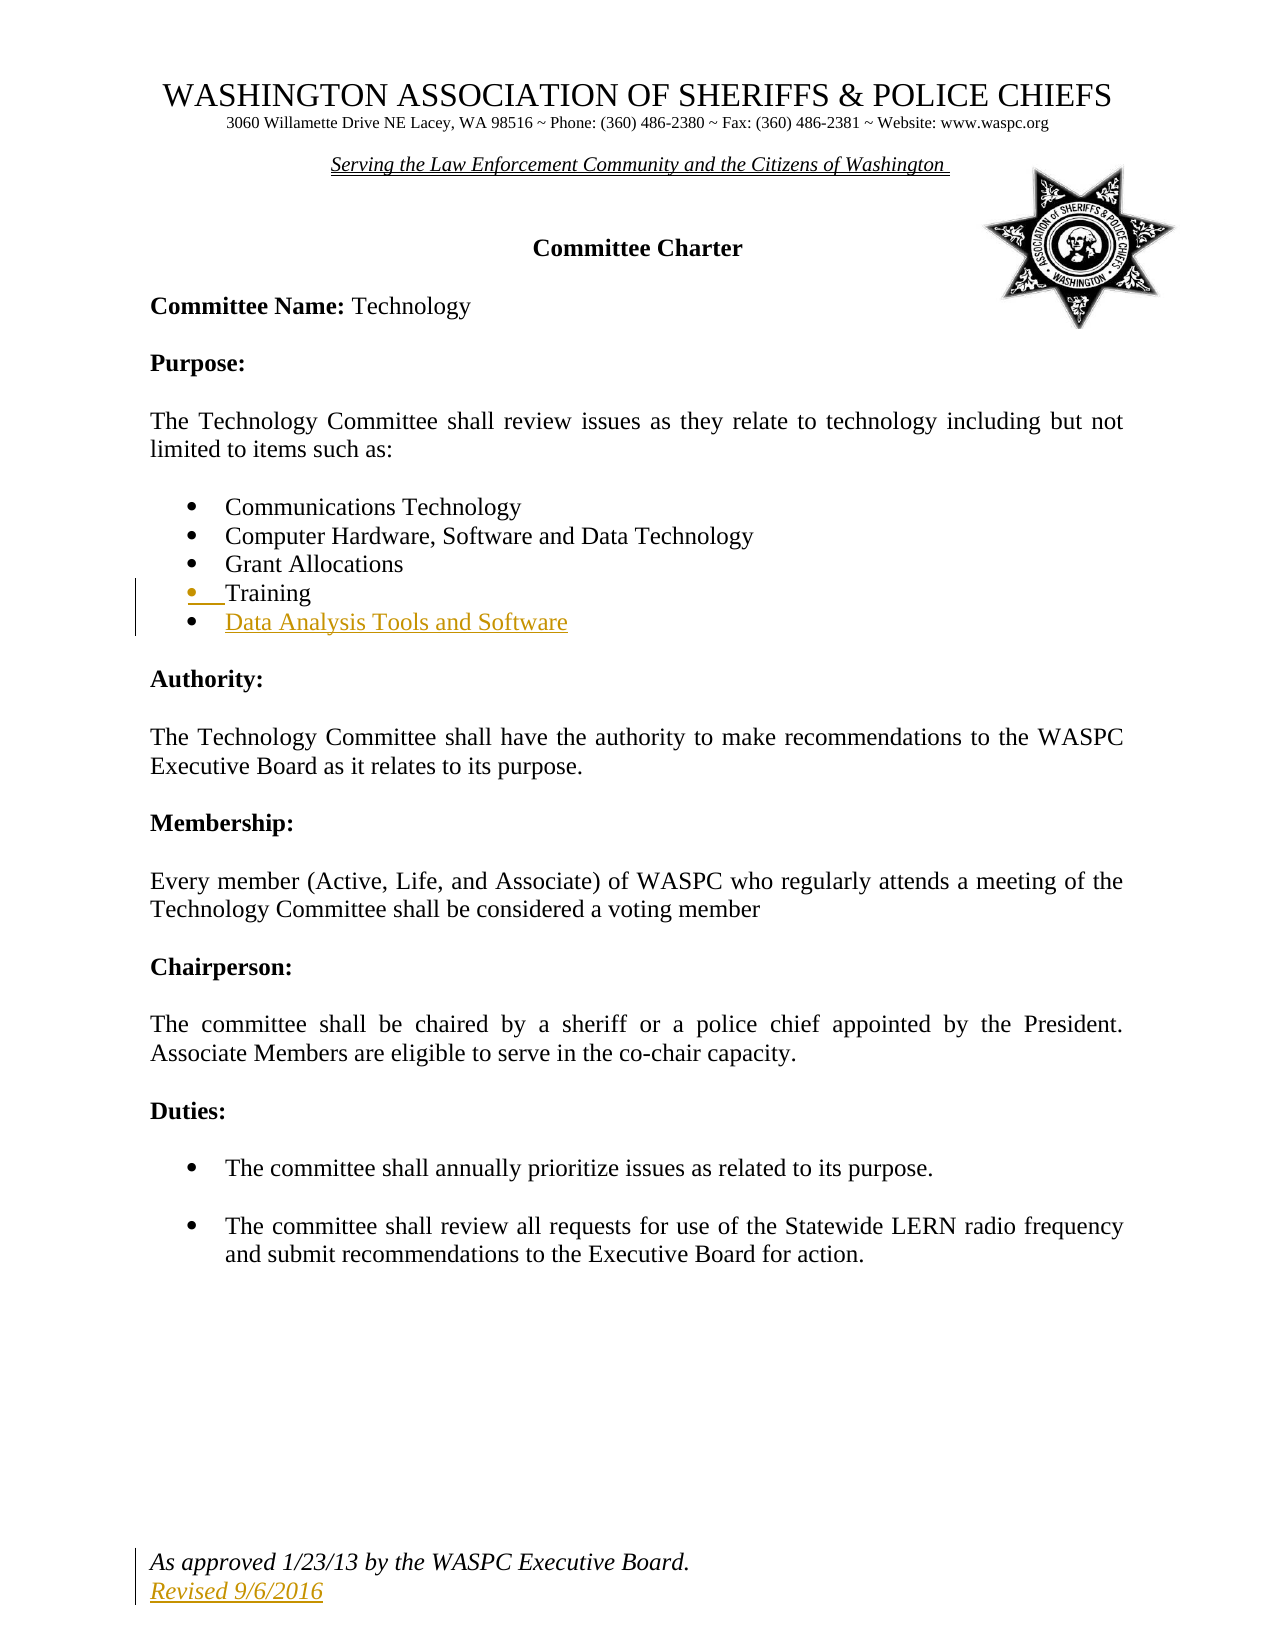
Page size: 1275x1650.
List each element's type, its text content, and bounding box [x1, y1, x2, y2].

list The committee shall annually prioritize issues as related to its purpose. [187, 1153, 1125, 1182]
text Purpose: [150, 348, 1125, 377]
picture [961, 164, 1190, 329]
text Every member (Active, Life, and Associate) of WASPC who regularly attends a meeting of the Technology Committee shall be considered a voting member [150, 866, 1125, 923]
text The Technology Committee shall have the authority to make recommendations to the WASPC Executive Board as it relates to its purpose. [150, 722, 1125, 779]
list Training [187, 578, 1125, 607]
text Chairperson: [150, 952, 1125, 981]
list Communications Technology [187, 492, 1125, 521]
list The committee shall review all requests for use of the Statewide LERN radio frequency and submit recommendations to the Executive Board for action. [187, 1211, 1125, 1268]
text Committee Name: Technology [150, 291, 1125, 319]
text The committee shall be chaired by a sheriff or a police chief appointed by the President. Associate Members are eligible to serve in the co-chair capacity. [150, 1009, 1125, 1067]
text Authority: [150, 664, 1125, 693]
text The Technology Committee shall review issues as they relate to technology including but not limited to items such as: [150, 406, 1125, 463]
list Computer Hardware, Software and Data Technology [187, 521, 1125, 549]
text Duties: [150, 1096, 1125, 1124]
text Membership: [150, 808, 1125, 837]
text Committee Charter [150, 233, 1125, 262]
list Grant Allocations [187, 549, 1125, 578]
